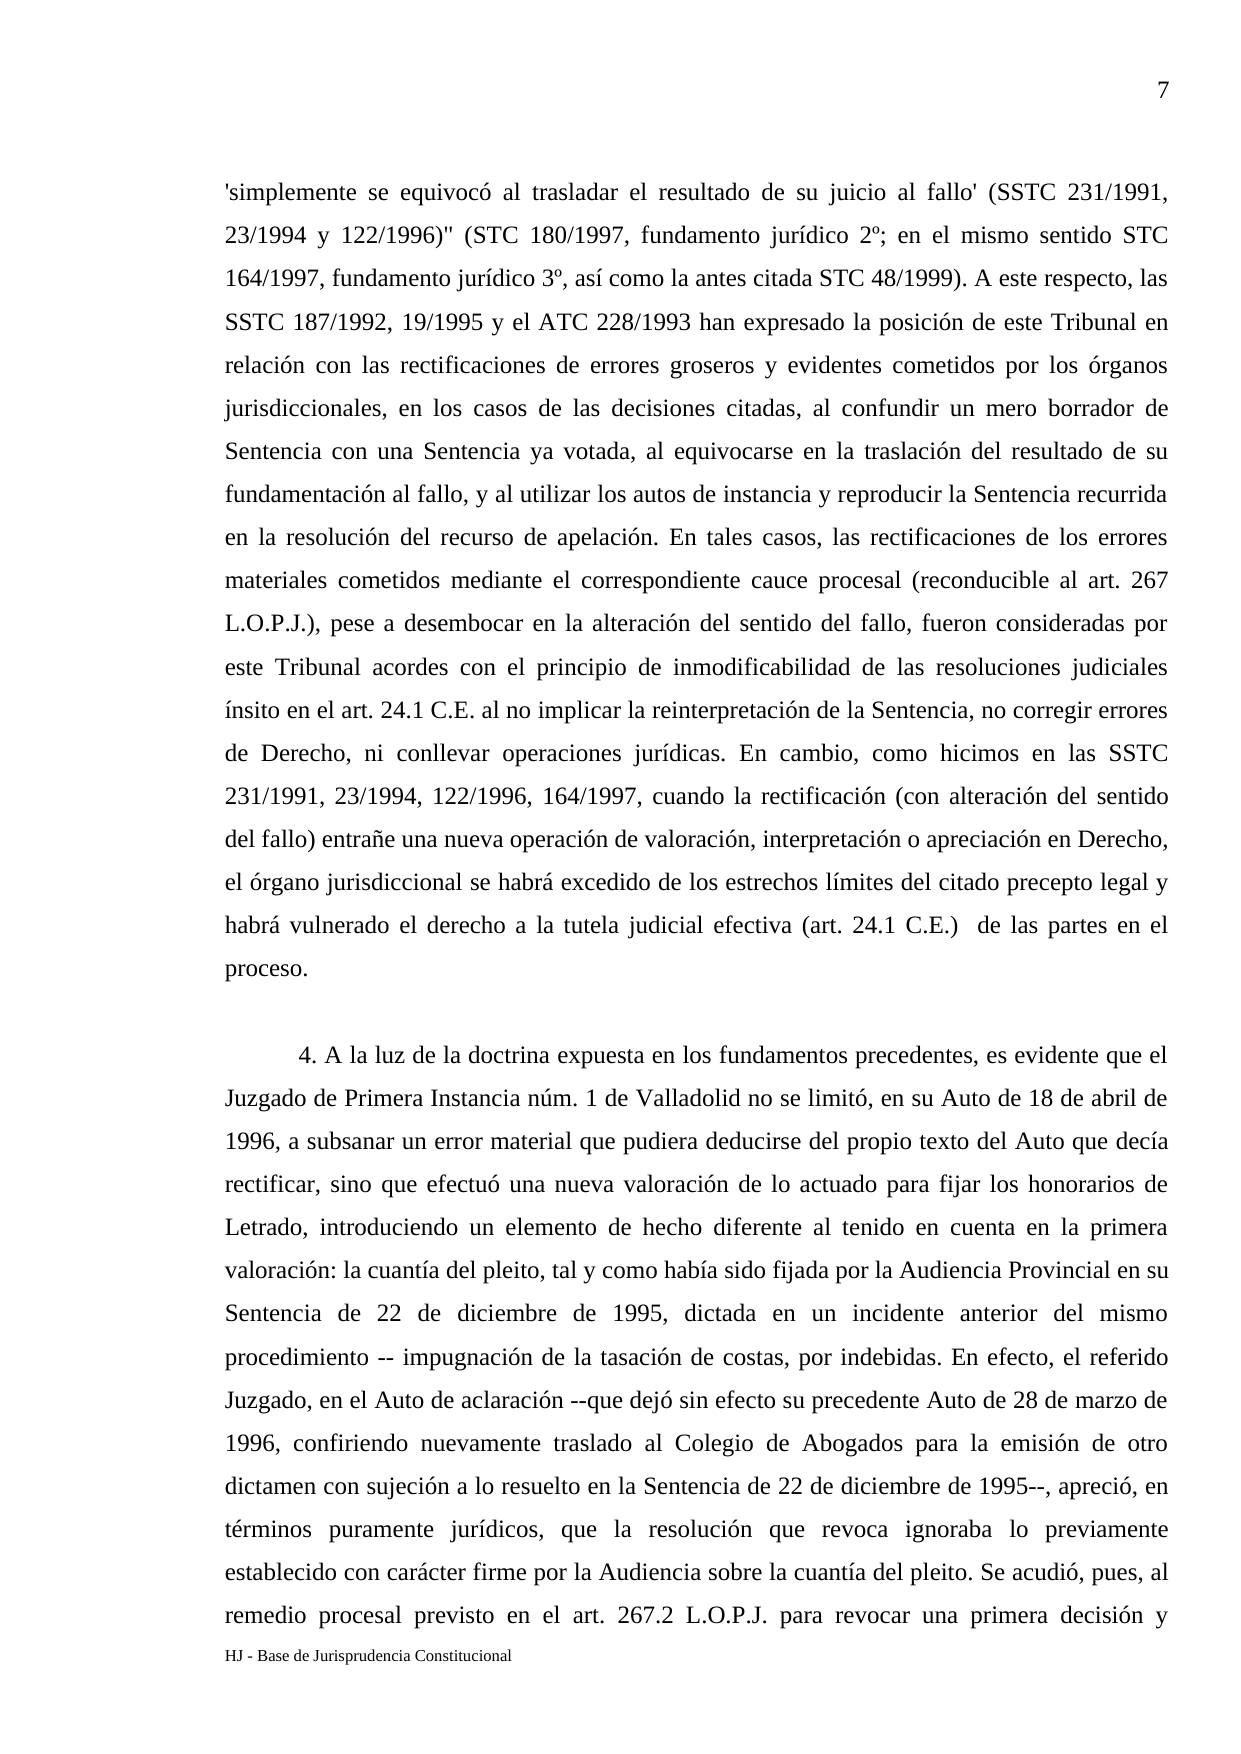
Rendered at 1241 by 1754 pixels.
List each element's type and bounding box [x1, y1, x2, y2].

text [224, 177, 1169, 982]
text [224, 1040, 1169, 1629]
